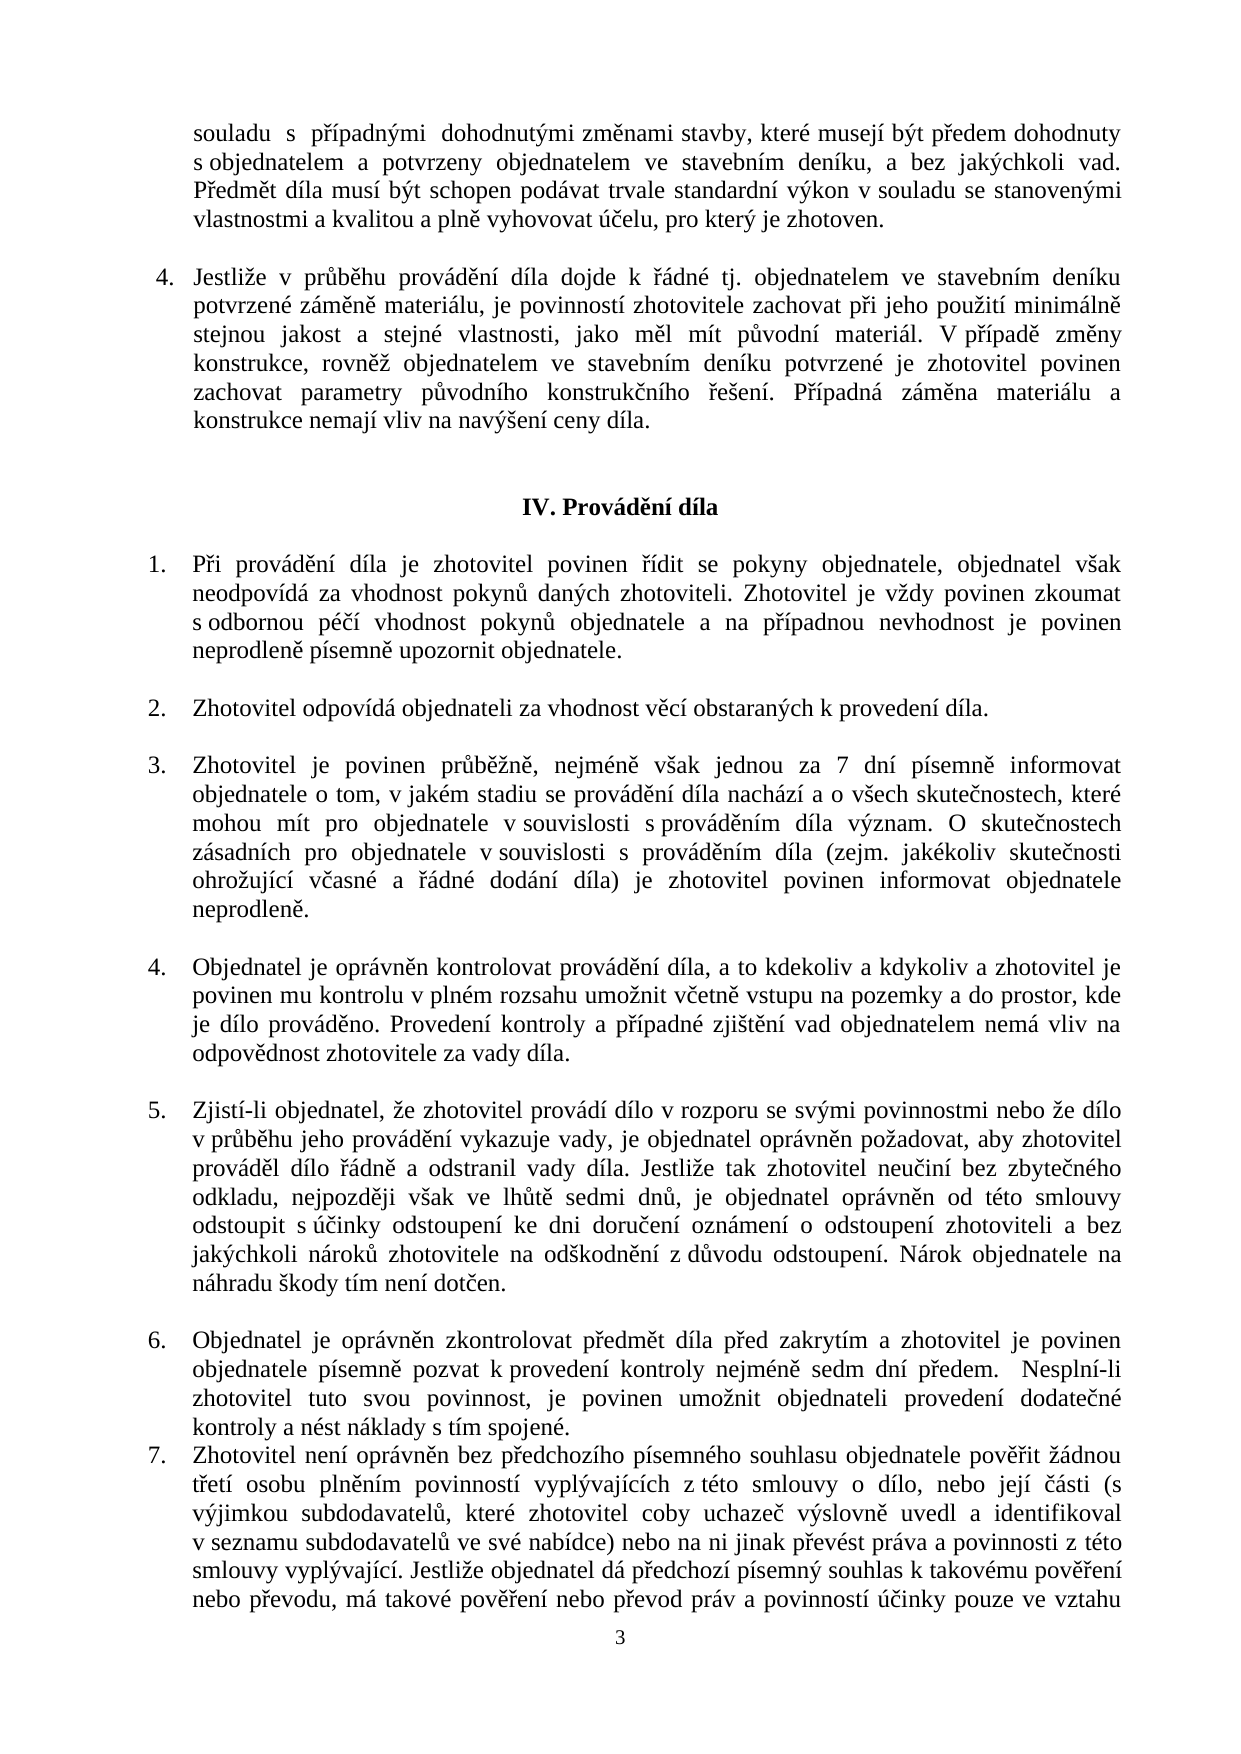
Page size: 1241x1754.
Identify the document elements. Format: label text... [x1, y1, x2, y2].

list Při provádění díla je zhotovitel povinen řídit se pokyny objednatele, objednatel však neodpovídá za vhodnost pokynů daných zhotoviteli. Zhotovitel je vždy povinen zkoumat s odbornou péčí vhodnost pokynů objednatele a na případnou nevhodnost je povinen neprodleně písemně upozornit objednatele. [148, 549, 1122, 664]
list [148, 1441, 1122, 1613]
list Objednatel je oprávněn zkontrolovat předmět díla před zakrytím a zhotovitel je povinen objednatele písemně pozvat k provedení kontroly nejméně sedm dní předem. Nesplní-li zhotovitel tuto svou povinnost, je povinen umožnit objednateli provedení dodatečné kontroly a nést náklady s tím spojené. [148, 1326, 1122, 1441]
text IV. Provádění díla [118, 492, 1122, 521]
list Jestliže v průběhu provádění díla dojde k řádné tj. objednatelem ve stavebním deníku potvrzené záměně materiálu, je povinností zhotovitele zachovat při jeho použití minimálně stejnou jakost a stejné vlastnosti, jako měl mít původní materiál. V případě změny konstrukce, rovněž objednatelem ve stavebním deníku potvrzené je zhotovitel povinen zachovat parametry původního konstrukčního řešení. Případná záměna materiálu a konstrukce nemají vliv na navýšení ceny díla. [156, 262, 1122, 434]
list Zjistí-li objednatel, že zhotovitel provádí dílo v rozporu se svými povinnostmi nebo že dílo v průběhu jeho provádění vykazuje vady, je objednatel oprávněn požadovat, aby zhotovitel prováděl dílo řádně a odstranil vady díla. Jestliže tak zhotovitel neučiní bez zbytečného odkladu, nejpozději však ve lhůtě sedmi dnů, je objednatel oprávněn od této smlouvy odstoupit s účinky odstoupení ke dni doručení oznámení o odstoupení zhotoviteli a bez jakýchkoli nároků zhotovitele na odškodnění z důvodu odstoupení. Nárok objednatele na náhradu škody tím není dotčen. [148, 1096, 1122, 1297]
list Zhotovitel odpovídá objednateli za vhodnost věcí obstaraných k provedení díla. [148, 693, 1122, 722]
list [156, 118, 1122, 233]
list Objednatel je oprávněn kontrolovat provádění díla, a to kdekoliv a kdykoliv a zhotovitel je povinen mu kontrolu v plném rozsahu umožnit včetně vstupu na pozemky a do prostor, kde je dílo prováděno. Provedení kontroly a případné zjištění vad objednatelem nemá vliv na odpovědnost zhotovitele za vady díla. [148, 952, 1122, 1067]
list Zhotovitel je povinen průběžně, nejméně však jednou za 7 dní písemně informovat objednatele o tom, v jakém stadiu se provádění díla nachází a o všech skutečnostech, které mohou mít pro objednatele v souvislosti s prováděním díla význam. O skutečnostech zásadních pro objednatele v souvislosti s prováděním díla (zejm. jakékoliv skutečnosti ohrožující včasné a řádné dodání díla) je zhotovitel povinen informovat objednatele neprodleně. [148, 751, 1122, 923]
